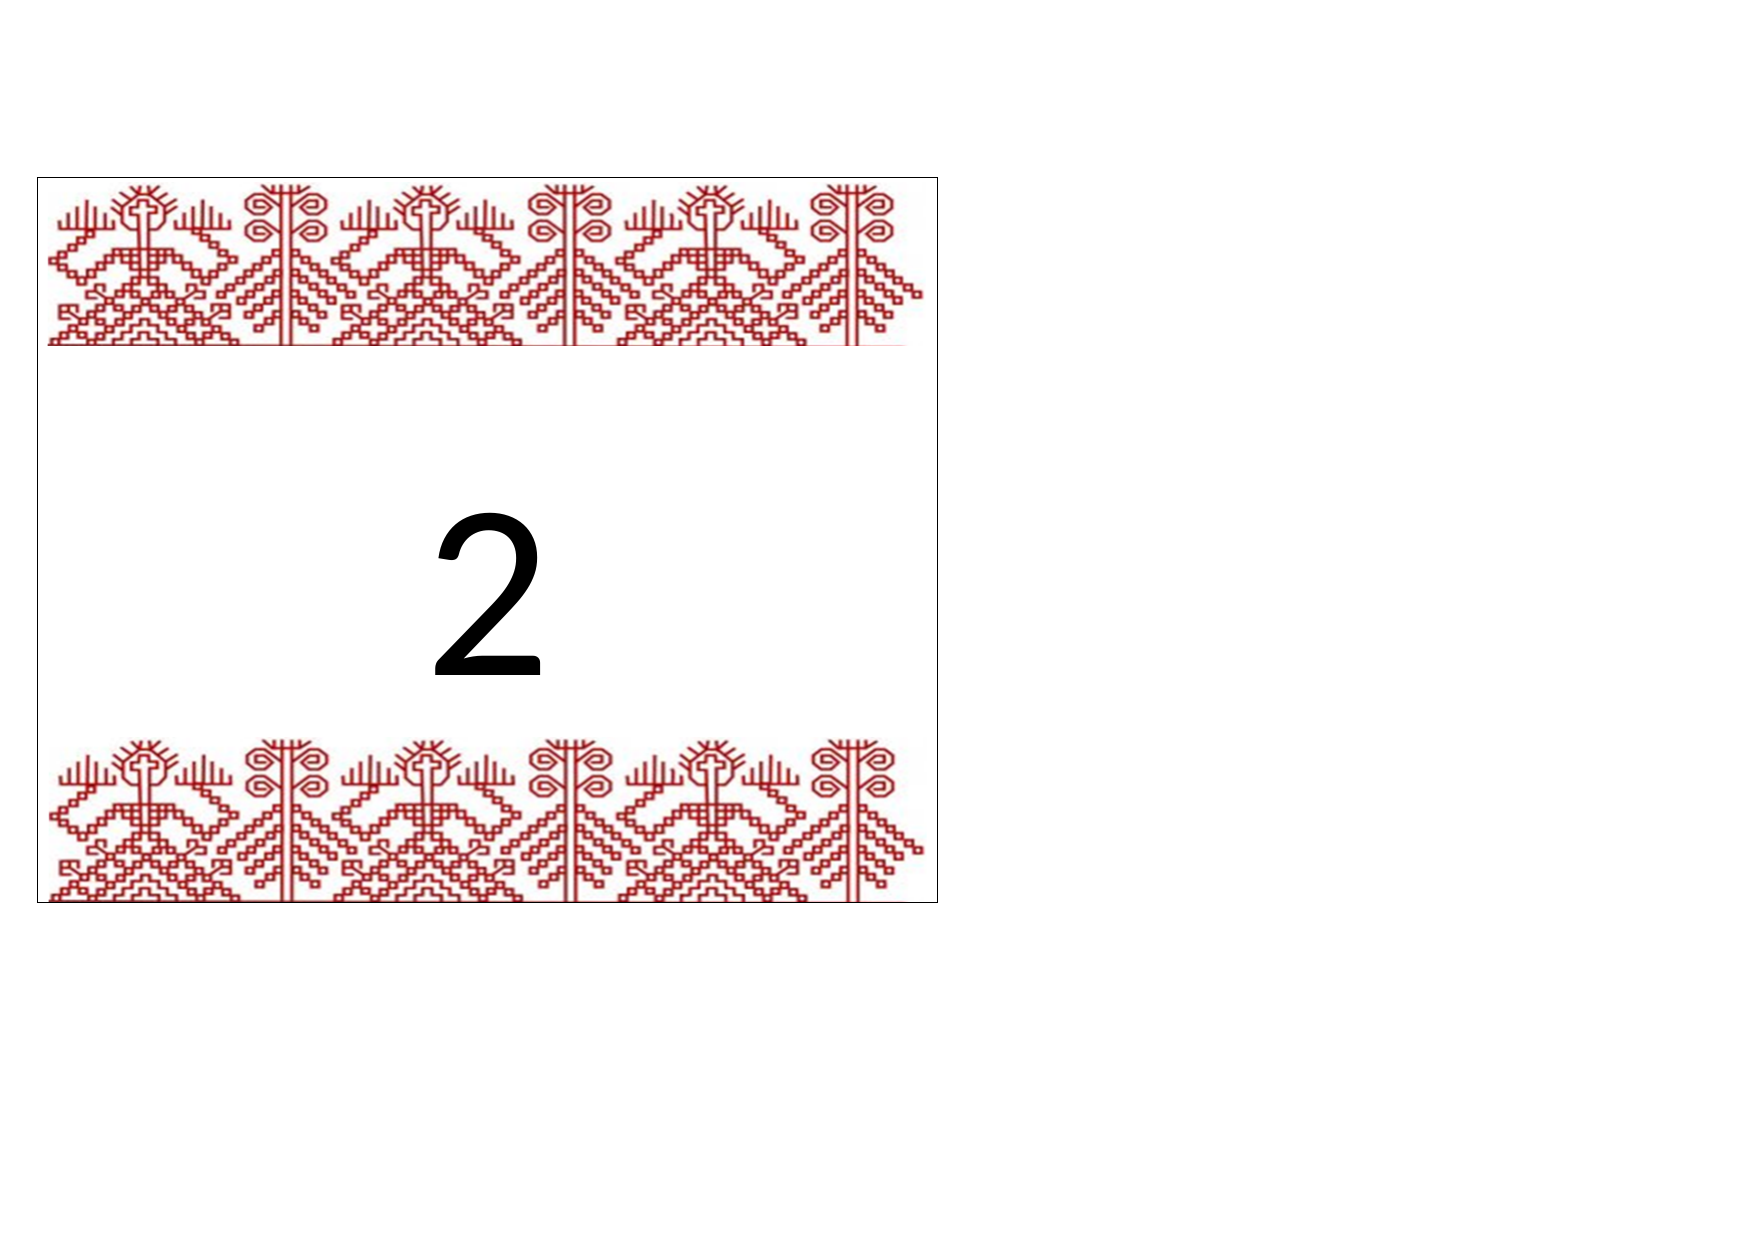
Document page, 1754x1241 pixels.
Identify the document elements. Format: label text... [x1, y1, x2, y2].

table_header 1 2 [38, 178, 937, 902]
picture [47, 182, 926, 346]
picture [48, 737, 927, 902]
